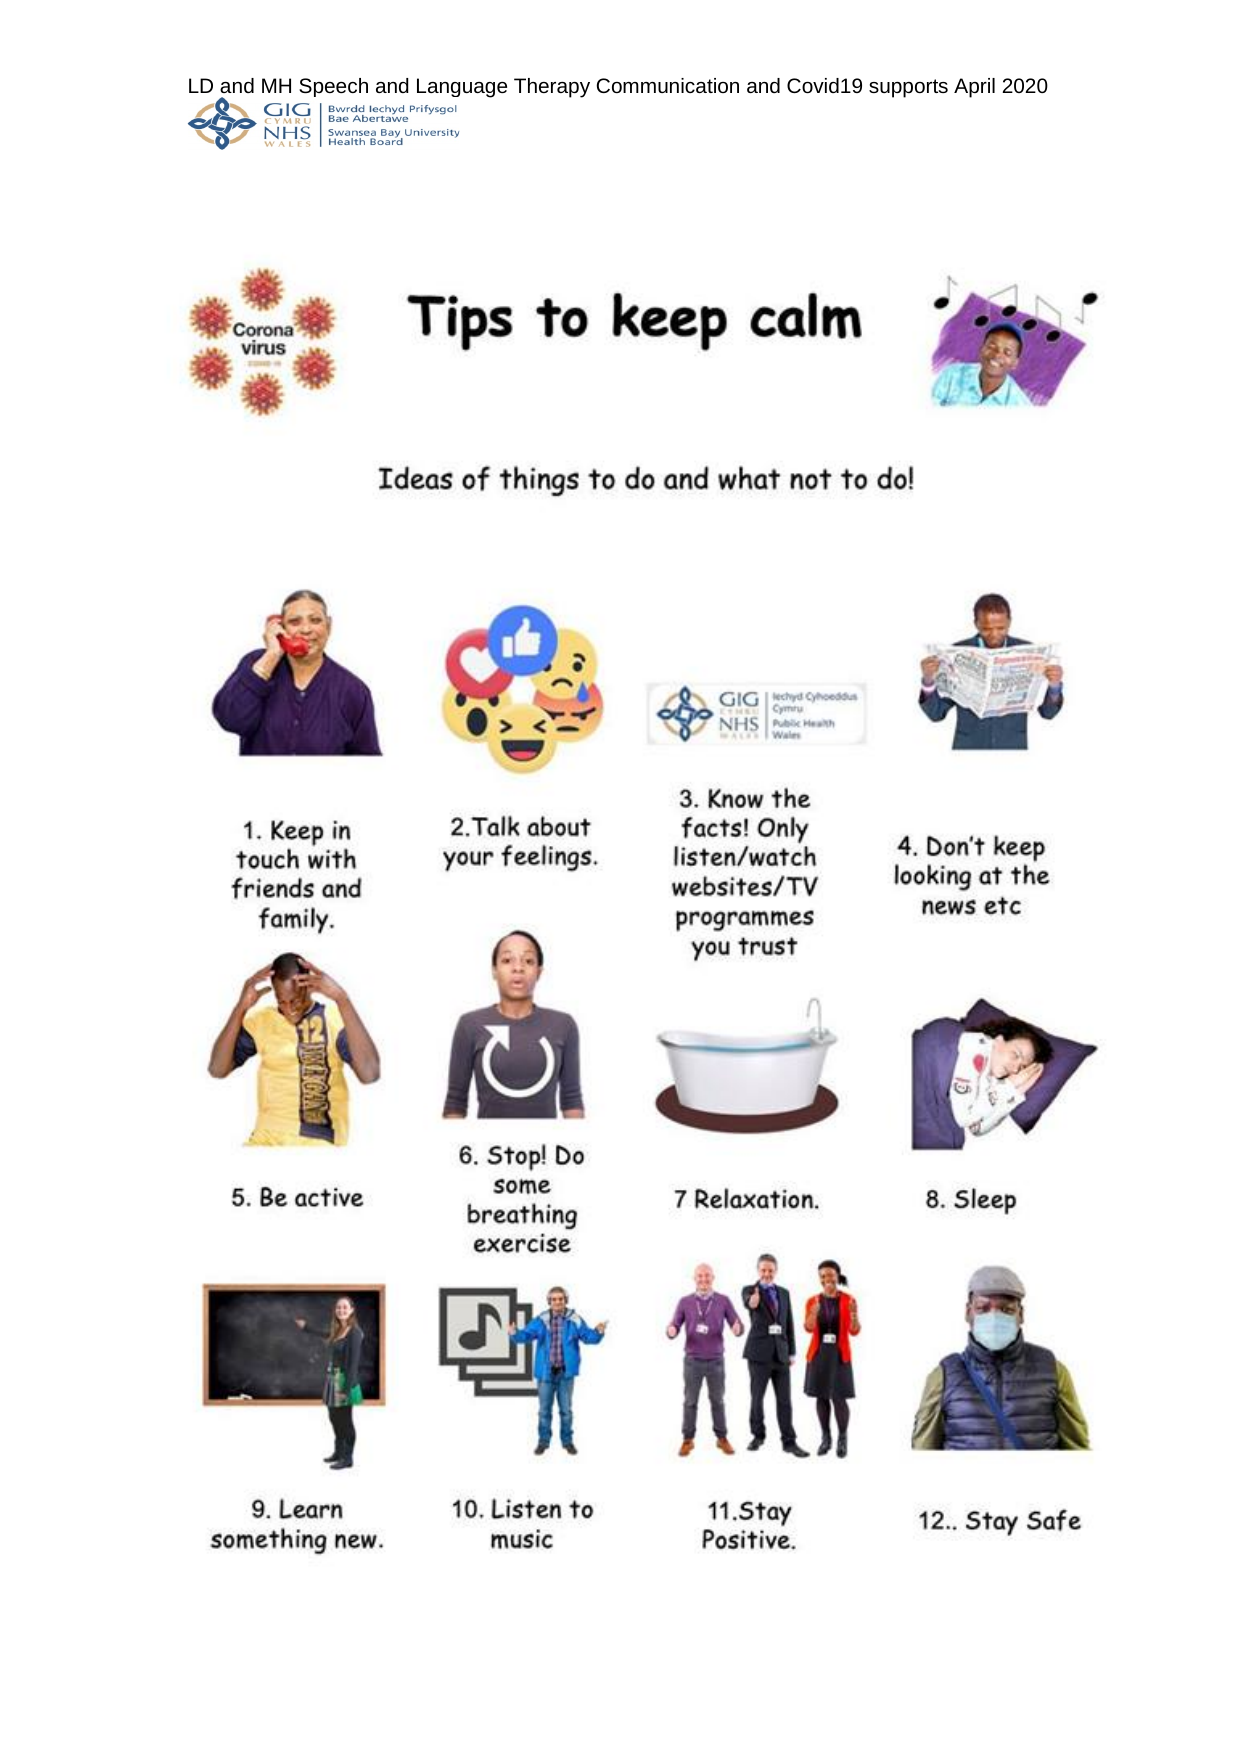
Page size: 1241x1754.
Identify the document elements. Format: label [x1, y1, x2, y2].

picture [187, 97, 460, 150]
picture [90, 178, 1182, 1721]
